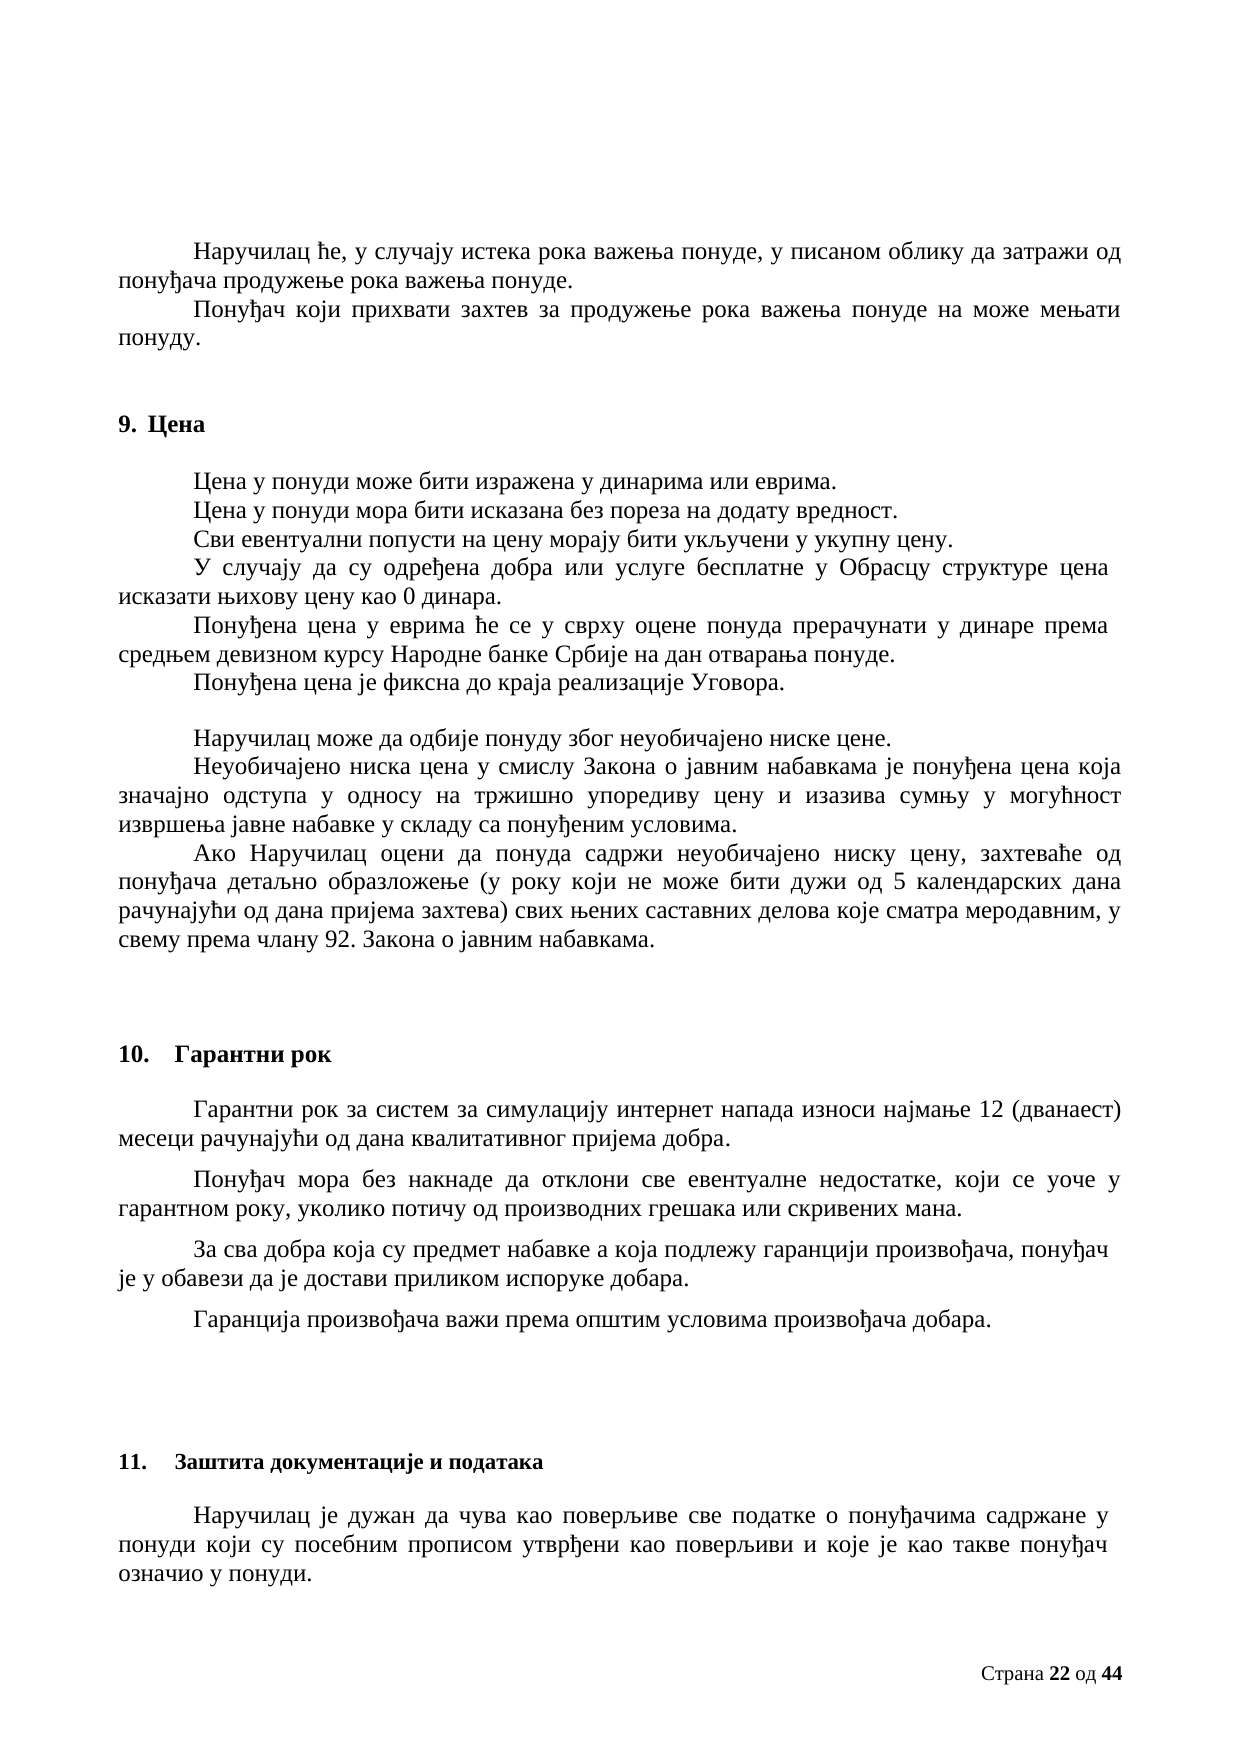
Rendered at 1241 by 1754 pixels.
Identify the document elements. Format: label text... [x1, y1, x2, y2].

text Ако Наручилац оцени да понуда садржи неуобичајено ниску цену, захтеваће од понуђача детаљно образложење (у року који не може бити дужи од 5 календарских дана рачунајући од дана пријема захтева) свих њених саставних делова које сматра меродавним, у свему према члану 92. Закона о јавним набавкама. [118, 838, 1122, 953]
list Заштита документације и података [118, 1448, 1122, 1474]
text За сва добра која су предмет набавке а која подлежу гаранцији произвођача, понуђач је у обавези да је достави приликом испоруке добара. [118, 1234, 1110, 1291]
text Гаранција произвођача важи према општим условима произвођача добара. [118, 1304, 1110, 1333]
text У случају да су одређена добра или услуге бесплатне у Обрасцу структуре цена исказати њихову цену као 0 динара. [118, 552, 1109, 610]
text Понуђач мора без накнаде да отклони све евентуалне недостатке, који се уоче у гарантном року, уколико потичу од производних грешака или скривених мана. [118, 1164, 1122, 1221]
text Наручилац је дужан да чува као поверљиве све податке о понуђачима садржане у понуди који су посебним прописом утврђени као поверљиви и које је као такве понуђач означио у понуди. [118, 1500, 1109, 1587]
text Наручилац може да одбије понуду због неуобичајено ниске цене. [118, 723, 1122, 751]
text Понуђач који прихвати захтев за продужење рока важења понуде на може мењати понуду. [118, 294, 1122, 351]
list Гарантни рок [118, 1039, 1122, 1068]
text Понуђена цена је фиксна до краја реализације Уговора. [118, 667, 1109, 696]
text Цена у понуди може бити изражена у динарима или еврима. [118, 466, 1109, 495]
text Понуђена цена у еврима ће се у сврху оцене понуда прерачунати у динаре према средњем девизном курсу Народне банке Србије на дан отварања понуде. [118, 610, 1109, 667]
text Сви евентуални попусти на цену морају бити укључени у укупну цену. [118, 524, 1109, 552]
text Неуобичајено ниска цена у смислу Закона о јавним набавкама је понуђена цена која значајно одступа у односу на тржишно упоредиву цену и изазива сумњу у могућност извршења јавне набавке у складу са понуђеним условима. [118, 751, 1122, 838]
text Гарантни рок за систем за симулацију интернет напада износи најмање 12 (дванаест) месеци рачунајући од дана квалитативног пријема добра. [118, 1094, 1122, 1151]
text Наручилац ће, у случају истека рока важења понуде, у писаном облику да затражи од понуђача продужење рока важења понуде. [118, 236, 1122, 294]
list Цена [118, 409, 1122, 437]
text Цена у понуди мора бити исказана без пореза на додату вредност. [118, 495, 1109, 524]
